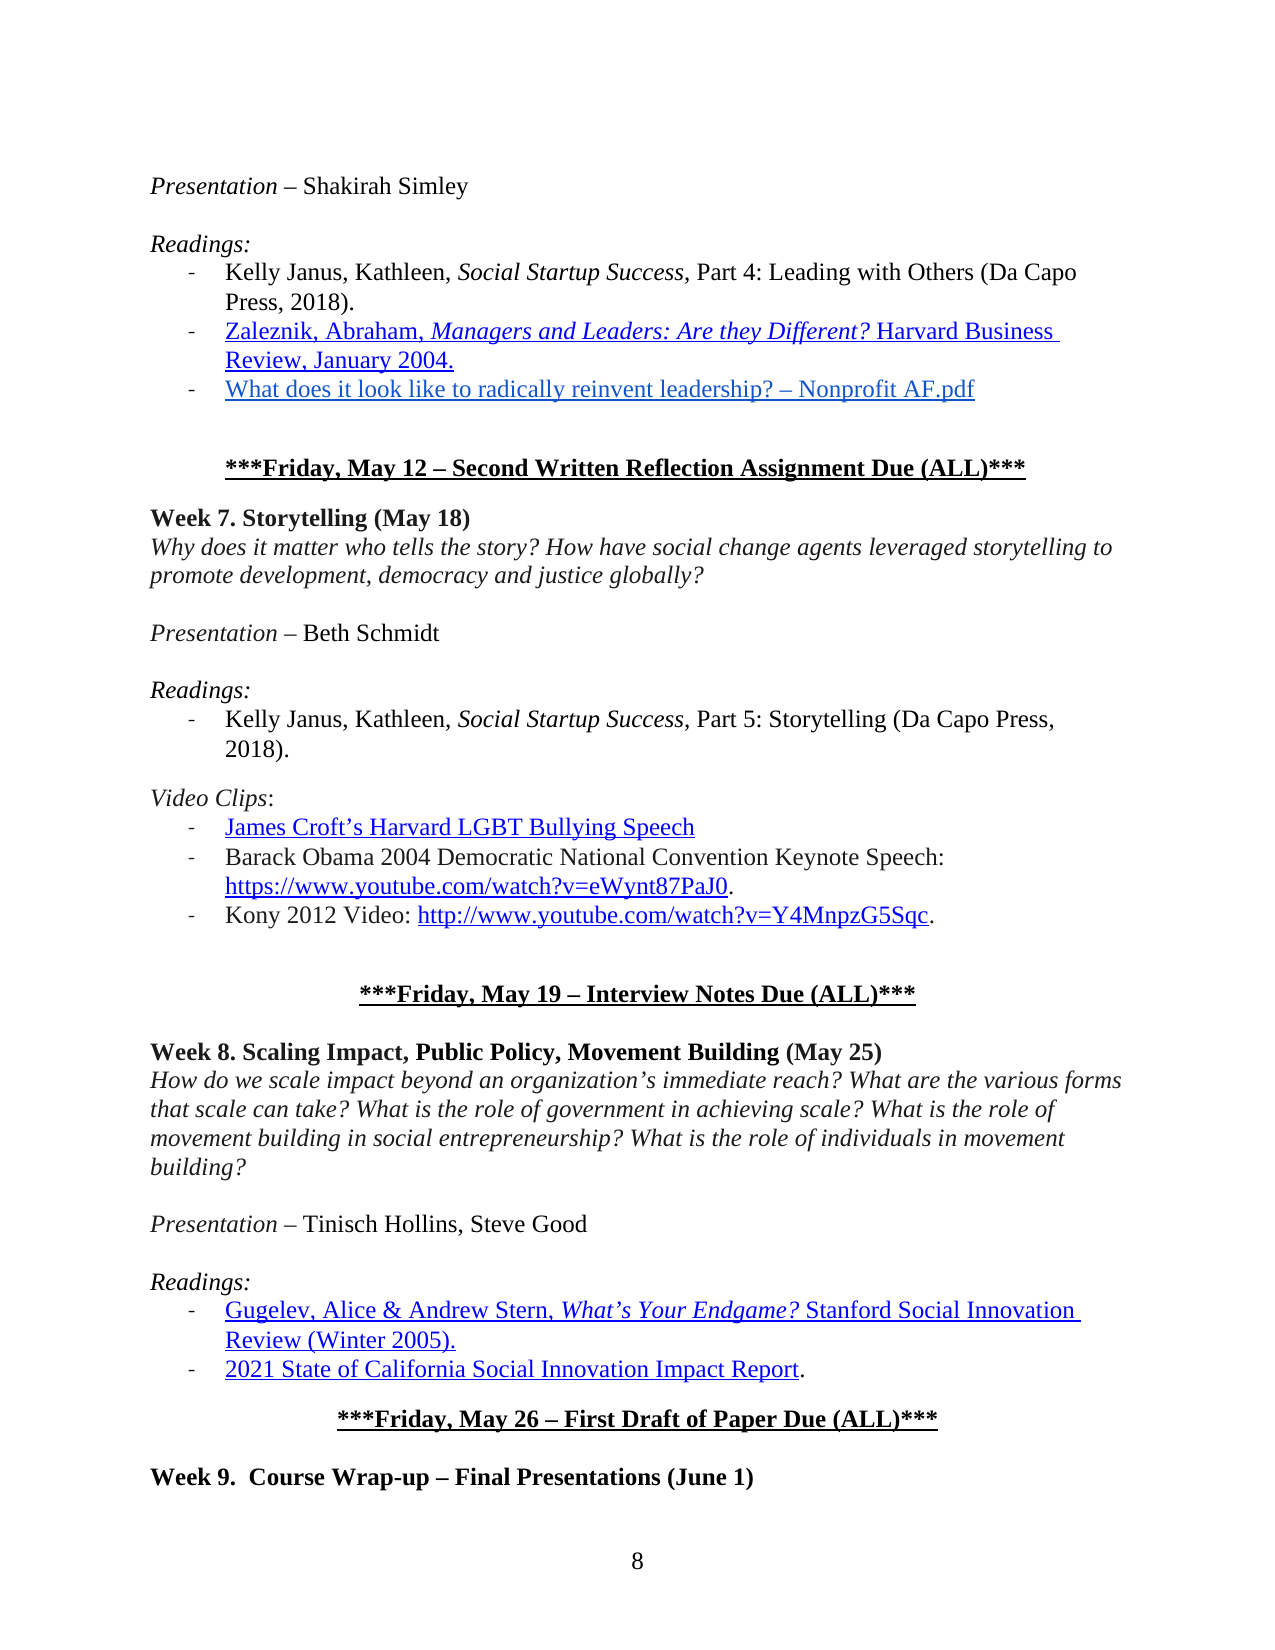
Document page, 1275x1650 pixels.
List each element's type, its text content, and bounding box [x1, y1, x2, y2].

list Kelly Janus, Kathleen, Social Startup Success, Part 4: Leading with Others (Da Capo Press, 2018). [187, 257, 1125, 316]
text Readings: [150, 1267, 1125, 1295]
text Video Clips: [150, 783, 1125, 812]
text How do we scale impact beyond an organization’s immediate reach? What are the various forms that scale can take? What is the role of government in achieving scale? What is the role of movement building in social entrepreneurship? What is the role of individuals in movement building? [150, 1065, 1125, 1180]
text Presentation – Tinisch Hollins, Steve Good [150, 1209, 1125, 1238]
list Barack Obama 2004 Democratic National Convention Keynote Speech: https://www.youtube.com/watch?v=eWynt87PaJ0. [187, 842, 1125, 900]
list Kony 2012 Video: http://www.youtube.com/watch?v=Y4MnpzG5Sqc. [187, 900, 1125, 929]
list Zaleznik, Abraham, Managers and Leaders: Are they Different? Harvard Business Review, January 2004. [187, 316, 1125, 374]
text ***Friday, May 26 – First Draft of Paper Due (ALL)*** [150, 1404, 1125, 1433]
list ***Friday, May 12 – Second Written Reflection Assignment Due (ALL)*** [225, 453, 1125, 482]
text ***Friday, May 19 – Interview Notes Due (ALL)*** [150, 979, 1125, 1008]
text Presentation – Beth Schmidt [150, 618, 1125, 647]
list What does it look like to radically reinvent leadership? – Nonprofit AF.pdf [187, 374, 1125, 404]
text Week 7. Storytelling (May 18) [150, 503, 1125, 532]
list 2021 State of California Social Innovation Impact Report. [187, 1354, 1125, 1383]
text Readings: [150, 229, 1125, 257]
text Presentation – Shakirah Simley [150, 171, 1125, 200]
text Readings: [150, 675, 1125, 704]
list Gugelev, Alice & Andrew Stern, What’s Your Endgame? Stanford Social Innovation Review (Winter 2005). [187, 1295, 1125, 1354]
text Why does it matter who tells the story? How have social change agents leveraged storytelling to promote development, democracy and justice globally? [150, 532, 1125, 589]
list James Croft’s Harvard LGBT Bullying Speech [187, 812, 1125, 842]
list Kelly Janus, Kathleen, Social Startup Success, Part 5: Storytelling (Da Capo Press, 2018). [187, 704, 1125, 762]
text Week 9. Course Wrap-up – Final Presentations (June 1) [150, 1462, 1125, 1490]
text Week 8. Scaling Impact, Public Policy, Movement Building (May 25) [150, 1037, 1125, 1065]
